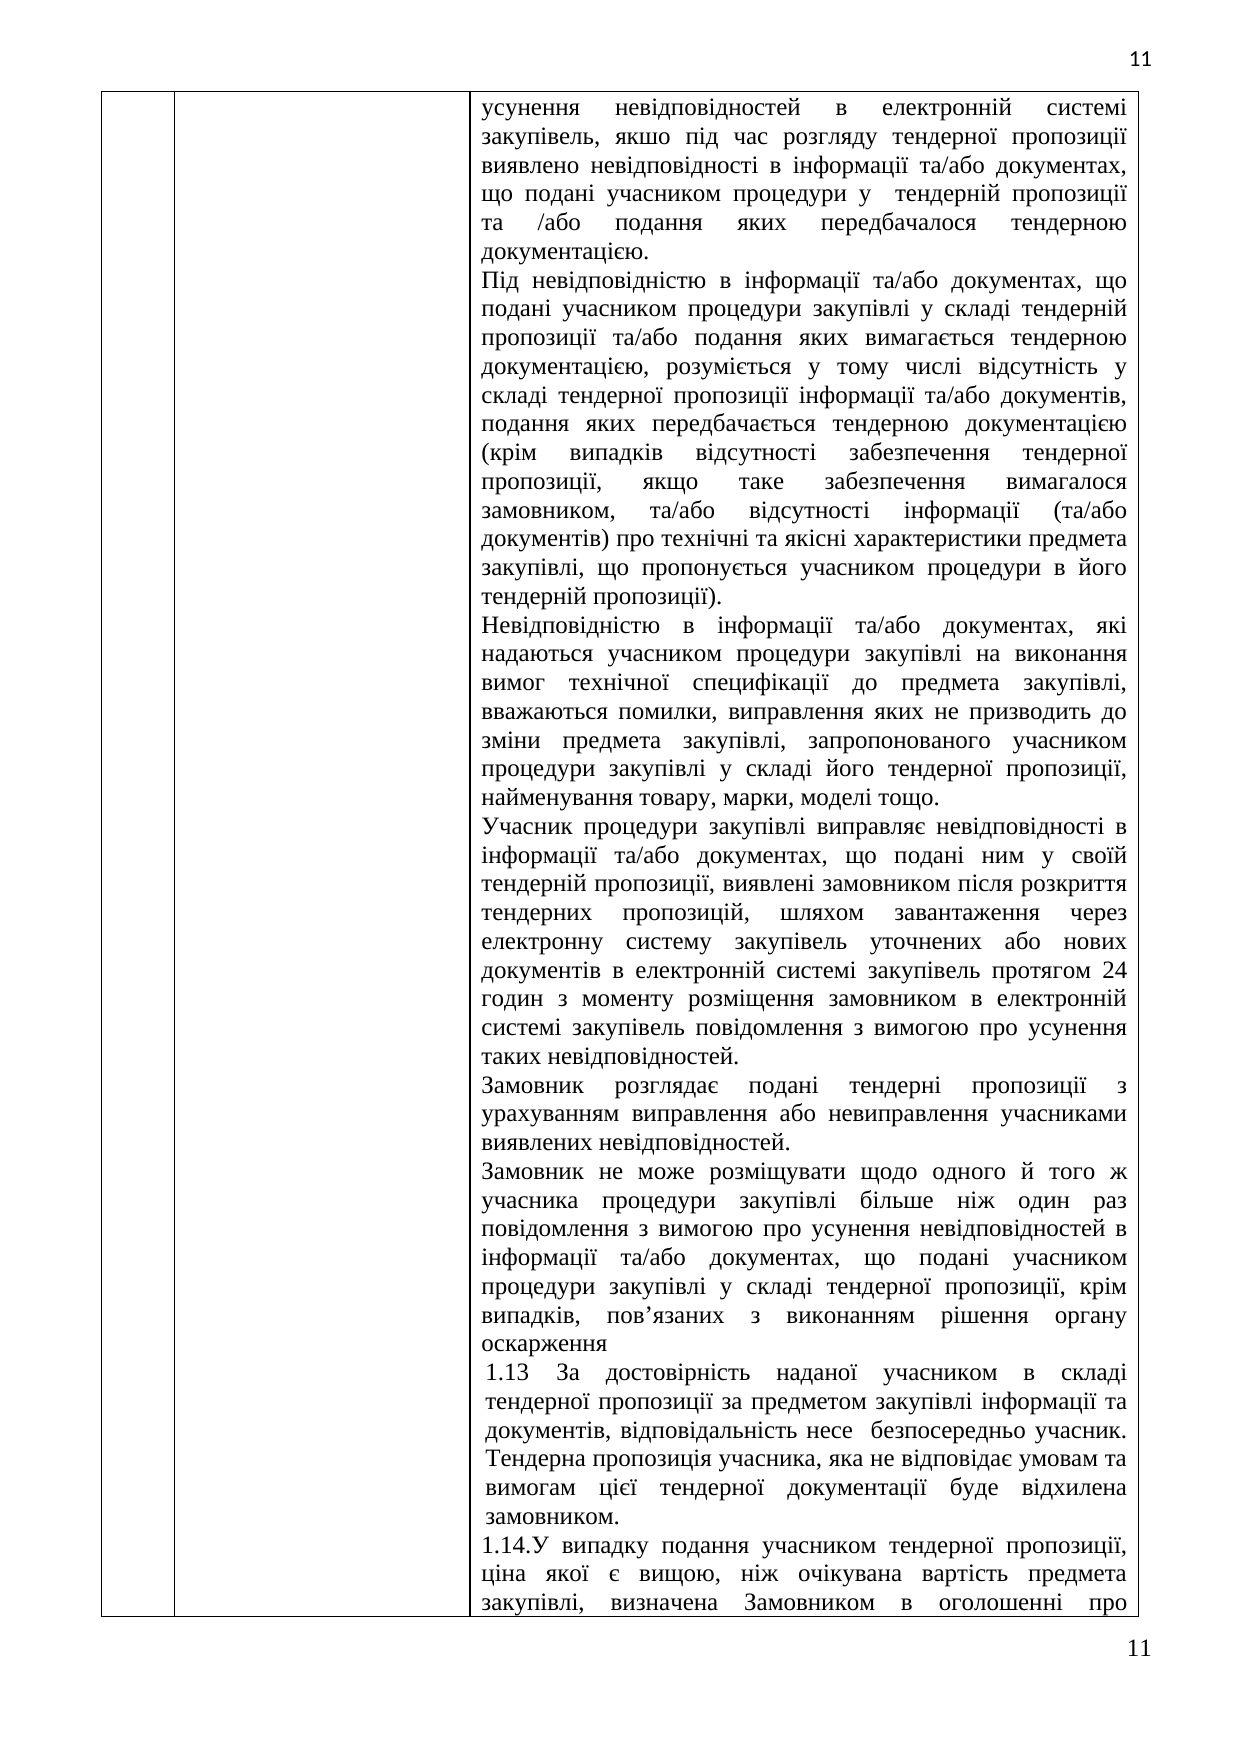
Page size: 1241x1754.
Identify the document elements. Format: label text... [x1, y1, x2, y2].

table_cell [471, 92, 1138, 1616]
table_cell 1 [102, 92, 174, 1616]
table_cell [175, 92, 469, 1616]
